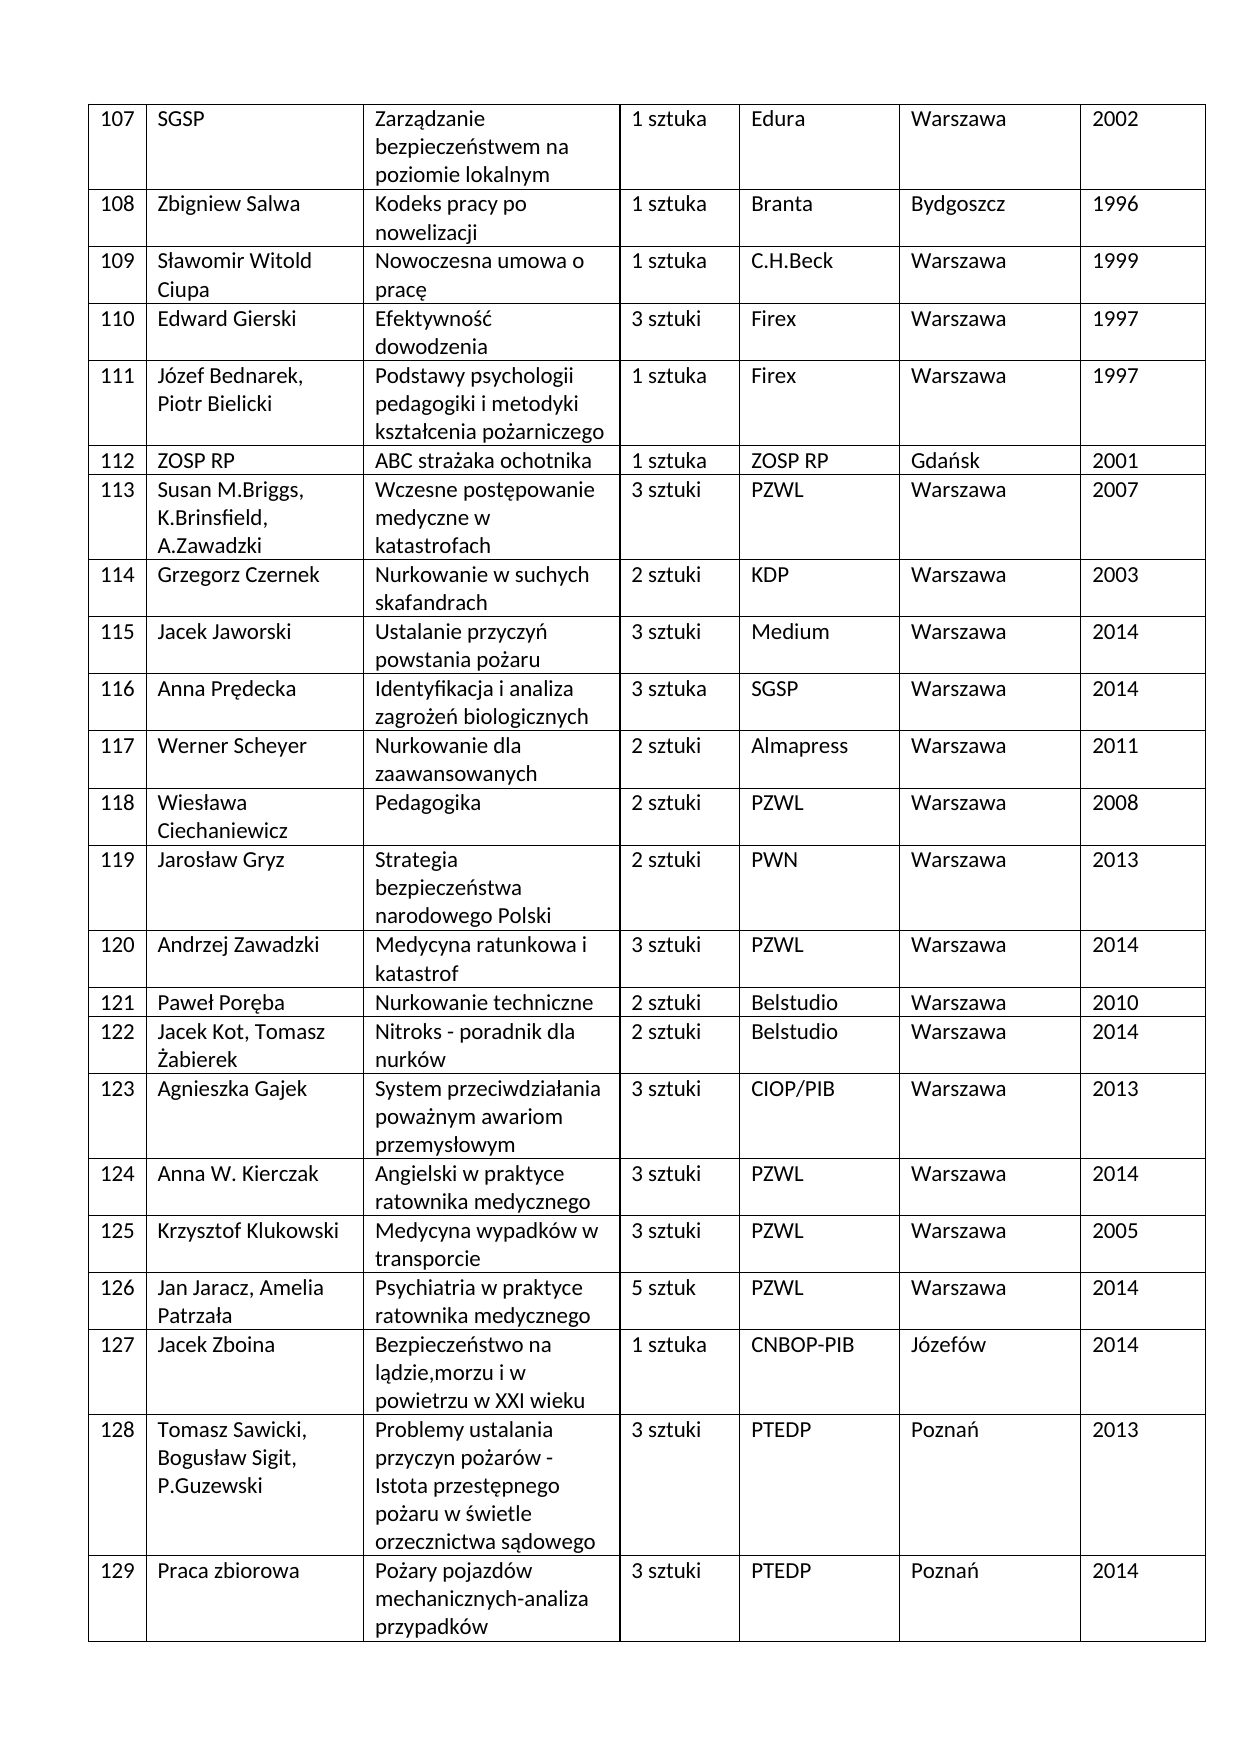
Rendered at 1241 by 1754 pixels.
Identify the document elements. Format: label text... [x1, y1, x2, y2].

table_cell 109 [89, 247, 146, 303]
table_cell 118 [89, 789, 146, 844]
table_cell Belstudio [740, 988, 899, 1016]
table_cell 3 sztuki [621, 475, 739, 559]
table_cell 2008 [1081, 789, 1205, 844]
table_cell 1 sztuka [621, 190, 739, 246]
table_cell 121 [89, 988, 146, 1016]
table_cell PZWL [740, 1216, 899, 1272]
table_cell PTEDP [740, 1556, 899, 1641]
table_cell Warszawa [900, 789, 1080, 844]
table_cell ABC strażaka ochotnika [364, 446, 619, 474]
table_cell Wczesne postępowanie medyczne w katastrofach [364, 475, 619, 559]
table_cell Nurkowanie w suchych skafandrach [364, 560, 619, 616]
table_cell 2013 [1081, 1415, 1205, 1555]
table_cell 3 sztuka [621, 674, 739, 730]
table_cell 2003 [1081, 560, 1205, 616]
table_cell 2 sztuki [621, 988, 739, 1016]
table_cell 1 sztuka [621, 105, 739, 188]
table_cell 125 [89, 1216, 146, 1272]
table_cell Warszawa [900, 1216, 1080, 1272]
table_cell Anna W. Kierczak [147, 1159, 363, 1215]
table_cell Poznań [900, 1415, 1080, 1555]
table_cell CIOP/PIB [740, 1074, 899, 1158]
table_cell 1 sztuka [621, 1330, 739, 1414]
table_cell Identyfikacja i analiza zagrożeń biologicznych [364, 674, 619, 730]
table_cell 3 sztuki [621, 1216, 739, 1272]
table_cell Gdańsk [900, 446, 1080, 474]
table_cell Jarosław Gryz [147, 846, 363, 929]
table_cell 2 sztuki [621, 560, 739, 616]
table_cell System przeciwdziałania poważnym awariom przemysłowym [364, 1074, 619, 1158]
table_cell 1999 [1081, 247, 1205, 303]
table_cell Warszawa [900, 361, 1080, 445]
table_cell Sławomir Witold Ciupa [147, 247, 363, 303]
table_cell Medycyna ratunkowa i katastrof [364, 931, 619, 987]
table_cell Edura [740, 105, 899, 188]
table_cell Warszawa [900, 617, 1080, 673]
table_cell 5 sztuk [621, 1273, 739, 1329]
table_cell 112 [89, 446, 146, 474]
table_cell 1997 [1081, 304, 1205, 360]
table_cell 113 [89, 475, 146, 559]
table_cell ZOSP RP [740, 446, 899, 474]
table_cell 2011 [1081, 731, 1205, 787]
table_cell Zarządzanie bezpieczeństwem na poziomie lokalnym [364, 105, 619, 188]
table_cell Psychiatria w praktyce ratownika medycznego [364, 1273, 619, 1329]
table_cell 2014 [1081, 1159, 1205, 1215]
table_cell SGSP [740, 674, 899, 730]
table_cell 2002 [1081, 105, 1205, 188]
table_cell Almapress [740, 731, 899, 787]
table_cell 2 sztuki [621, 846, 739, 929]
table_cell PZWL [740, 1159, 899, 1215]
table_cell 2010 [1081, 988, 1205, 1016]
table_cell Warszawa [900, 731, 1080, 787]
table_cell KDP [740, 560, 899, 616]
table_cell Nitroks - poradnik dla nurków [364, 1017, 619, 1073]
table_cell Warszawa [900, 674, 1080, 730]
table_cell 2014 [1081, 1273, 1205, 1329]
table_cell Strategia bezpieczeństwa narodowego Polski [364, 846, 619, 929]
table_cell Nowoczesna umowa o pracę [364, 247, 619, 303]
table_cell Branta [740, 190, 899, 246]
table_cell Jacek Zboina [147, 1330, 363, 1414]
table_cell 2 sztuki [621, 731, 739, 787]
table_cell 3 sztuki [621, 617, 739, 673]
table_cell 2007 [1081, 475, 1205, 559]
table_cell Angielski w praktyce ratownika medycznego [364, 1159, 619, 1215]
table_cell 115 [89, 617, 146, 673]
table_cell 122 [89, 1017, 146, 1073]
table_cell 107 [89, 105, 146, 188]
table_cell 117 [89, 731, 146, 787]
table_cell Warszawa [900, 846, 1080, 929]
table_cell Susan M.Briggs, K.Brinsfield, A.Zawadzki [147, 475, 363, 559]
table_cell 1997 [1081, 361, 1205, 445]
table_cell Andrzej Zawadzki [147, 931, 363, 987]
table_cell 1 sztuka [621, 361, 739, 445]
table_cell 2005 [1081, 1216, 1205, 1272]
table_cell Nurkowanie techniczne [364, 988, 619, 1016]
table_cell Jacek Jaworski [147, 617, 363, 673]
table_cell 2 sztuki [621, 1017, 739, 1073]
table_cell Paweł Poręba [147, 988, 363, 1016]
table_cell Pedagogika [364, 789, 619, 844]
table_cell Efektywność dowodzenia [364, 304, 619, 360]
table_cell Edward Gierski [147, 304, 363, 360]
table_cell Bydgoszcz [900, 190, 1080, 246]
table_cell 110 [89, 304, 146, 360]
table_cell Warszawa [900, 988, 1080, 1016]
table_cell 1 sztuka [621, 446, 739, 474]
table_cell 119 [89, 846, 146, 929]
table_cell 2014 [1081, 1330, 1205, 1414]
table_cell Praca zbiorowa [147, 1556, 363, 1641]
table_cell Warszawa [900, 1074, 1080, 1158]
table_cell Bezpieczeństwo na lądzie,morzu i w powietrzu w XXI wieku [364, 1330, 619, 1414]
table_cell 129 [89, 1556, 146, 1641]
table_cell Nurkowanie dla zaawansowanych [364, 731, 619, 787]
table_cell 2014 [1081, 1556, 1205, 1641]
table_cell 3 sztuki [621, 1415, 739, 1555]
table_cell 120 [89, 931, 146, 987]
table_cell 2013 [1081, 1074, 1205, 1158]
table_cell Warszawa [900, 560, 1080, 616]
table_cell Warszawa [900, 475, 1080, 559]
table_cell Warszawa [900, 1159, 1080, 1215]
table_cell Warszawa [900, 1273, 1080, 1329]
table_cell 2013 [1081, 846, 1205, 929]
table_cell 3 sztuki [621, 1556, 739, 1641]
table_cell CNBOP-PIB [740, 1330, 899, 1414]
table_cell 114 [89, 560, 146, 616]
table_cell Jan Jaracz, Amelia Patrzała [147, 1273, 363, 1329]
table_cell Poznań [900, 1556, 1080, 1641]
table_cell Tomasz Sawicki, Bogusław Sigit, P.Guzewski [147, 1415, 363, 1555]
table_cell Warszawa [900, 105, 1080, 188]
table_cell Józefów [900, 1330, 1080, 1414]
table_cell Kodeks pracy po nowelizacji [364, 190, 619, 246]
table_cell Medium [740, 617, 899, 673]
table_cell Zbigniew Salwa [147, 190, 363, 246]
table_cell Anna Prędecka [147, 674, 363, 730]
table_cell PZWL [740, 475, 899, 559]
table_cell Agnieszka Gajek [147, 1074, 363, 1158]
table_cell Warszawa [900, 931, 1080, 987]
table_cell C.H.Beck [740, 247, 899, 303]
table_cell 2014 [1081, 1017, 1205, 1073]
table_cell Grzegorz Czernek [147, 560, 363, 616]
table_cell 3 sztuki [621, 304, 739, 360]
table_cell 124 [89, 1159, 146, 1215]
table_cell Józef Bednarek, Piotr Bielicki [147, 361, 363, 445]
table_cell 111 [89, 361, 146, 445]
table_cell Jacek Kot, Tomasz Żabierek [147, 1017, 363, 1073]
table_cell Belstudio [740, 1017, 899, 1073]
table_cell 3 sztuki [621, 931, 739, 987]
table_cell 2014 [1081, 931, 1205, 987]
table_cell SGSP [147, 105, 363, 188]
table_cell 2014 [1081, 617, 1205, 673]
table_cell Pożary pojazdów mechanicznych-analiza przypadków [364, 1556, 619, 1641]
table_cell Firex [740, 304, 899, 360]
table_cell Warszawa [900, 304, 1080, 360]
table_cell Warszawa [900, 1017, 1080, 1073]
table_cell PTEDP [740, 1415, 899, 1555]
table_cell Problemy ustalania przyczyn pożarów - Istota przestępnego pożaru w świetle orzecznictwa sądowego [364, 1415, 619, 1555]
table_cell 108 [89, 190, 146, 246]
table_cell 126 [89, 1273, 146, 1329]
table_cell PZWL [740, 931, 899, 987]
table_cell 1 sztuka [621, 247, 739, 303]
table_cell Werner Scheyer [147, 731, 363, 787]
table_cell 127 [89, 1330, 146, 1414]
table_cell 2 sztuki [621, 789, 739, 844]
table_cell Ustalanie przyczyń powstania pożaru [364, 617, 619, 673]
table_cell 1996 [1081, 190, 1205, 246]
table_cell 2014 [1081, 674, 1205, 730]
table_cell PZWL [740, 1273, 899, 1329]
table_cell Medycyna wypadków w transporcie [364, 1216, 619, 1272]
table_cell Wiesława Ciechaniewicz [147, 789, 363, 844]
table_cell Krzysztof Klukowski [147, 1216, 363, 1272]
table_cell 2001 [1081, 446, 1205, 474]
table_cell 3 sztuki [621, 1074, 739, 1158]
table_cell Podstawy psychologii pedagogiki i metodyki kształcenia pożarniczego [364, 361, 619, 445]
table_cell Firex [740, 361, 899, 445]
table_cell 128 [89, 1415, 146, 1555]
table_cell Warszawa [900, 247, 1080, 303]
table_cell PWN [740, 846, 899, 929]
table_cell 116 [89, 674, 146, 730]
table_cell ZOSP RP [147, 446, 363, 474]
table_cell PZWL [740, 789, 899, 844]
table_cell 123 [89, 1074, 146, 1158]
table_cell 3 sztuki [621, 1159, 739, 1215]
